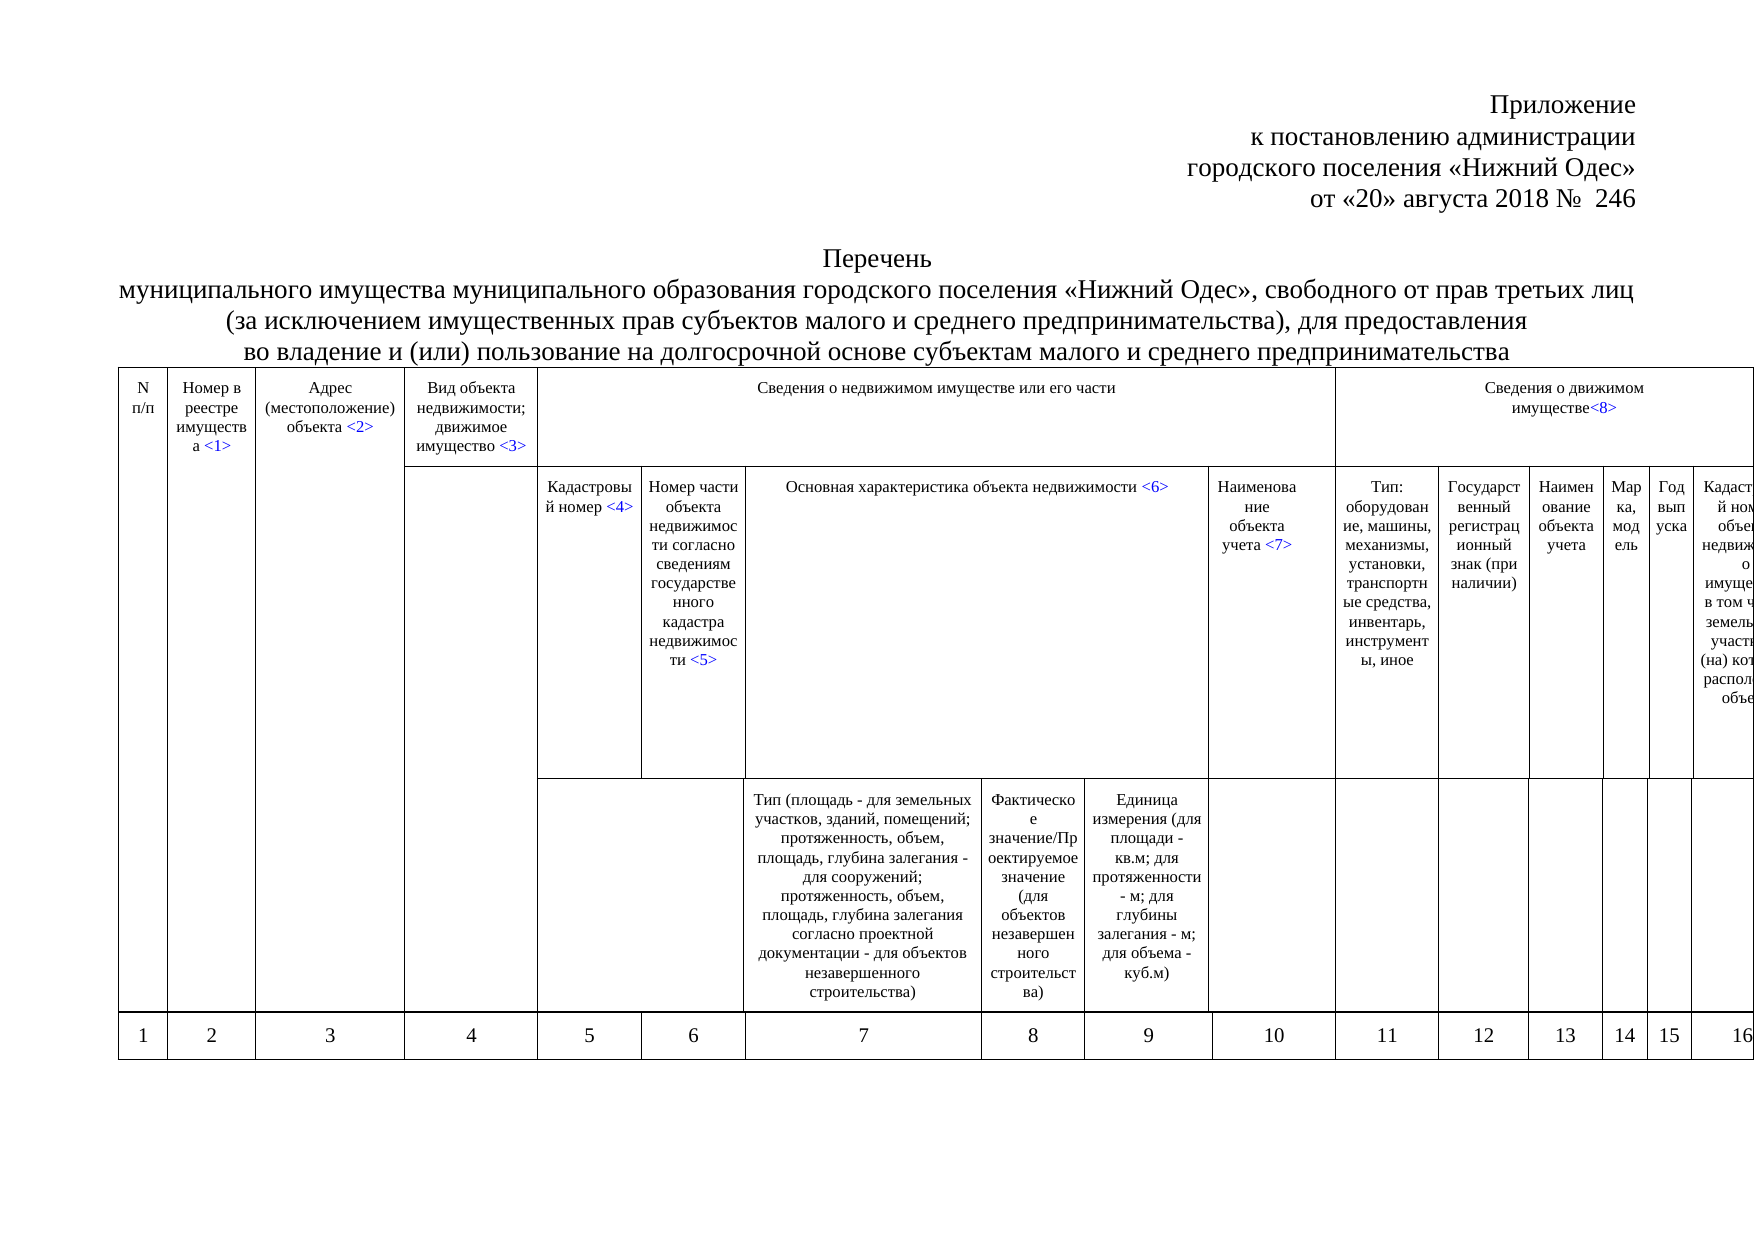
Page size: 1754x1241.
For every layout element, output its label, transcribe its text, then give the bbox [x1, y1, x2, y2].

text от «20» августа 2018 № 246 [118, 182, 1636, 213]
table_cell [1209, 779, 1335, 1011]
table_cell 12 [1439, 1013, 1528, 1059]
table_cell 13 [1529, 1013, 1602, 1059]
table_cell [538, 779, 743, 1011]
table_cell 9 [1085, 1013, 1212, 1059]
table_cell Наименование объекта учета [1530, 467, 1603, 778]
table_cell Основная характеристика объекта недвижимости <6> [746, 467, 1208, 778]
table_cell 2 [168, 1013, 255, 1059]
table_cell 11 [1336, 1013, 1438, 1059]
text во владение и (или) пользование на долгосрочной основе субъектам малого и среднего предпринимательства [118, 335, 1636, 367]
text городского поселения «Нижний Одес» [118, 151, 1636, 182]
table_cell [405, 467, 537, 1011]
table_cell [1648, 779, 1691, 1011]
table_cell Марка, модель [1604, 467, 1649, 778]
table_cell Фактическое значение/Проектируемое значение (для объектов незавершенного строительства) [982, 779, 1084, 1011]
table_cell Кадастровый номер объекта недвижимого имущества, в том числе земельного участка, в (на) котором расположен объект [1694, 467, 1753, 778]
table_header Номер в реестре имущества <1> [168, 368, 255, 1011]
table_cell Единица измерения (для площади - кв.м; для протяженности - м; для глубины залегания - м; для объема - куб.м) [1085, 779, 1208, 1011]
table_cell Наименование объекта учета <7> [1209, 467, 1335, 778]
table_cell 15 [1648, 1013, 1691, 1059]
table_header Сведения о движимом имуществе<8> [1336, 368, 1753, 466]
text Приложение [118, 89, 1636, 120]
table_cell [1603, 779, 1647, 1011]
table_cell 8 [982, 1013, 1084, 1059]
text Перечень [118, 242, 1636, 273]
table_cell Государственный регистрационный знак (при наличии) [1439, 467, 1529, 778]
table_cell Номер части объекта недвижимости согласно сведениям государственного кадастра недвижимости <5> [642, 467, 745, 778]
table_cell 1 [119, 1013, 167, 1059]
table_cell [1529, 779, 1602, 1011]
table_cell 14 [1603, 1013, 1647, 1059]
table_header Адрес (местоположение) объекта <2> [256, 368, 404, 1011]
table_cell Тип: оборудование, машины, механизмы, установки, транспортные средства, инвентарь, инструменты, иное [1336, 467, 1438, 778]
table_cell 10 [1213, 1013, 1335, 1059]
table_cell 5 [538, 1013, 641, 1059]
table_cell 16 [1692, 1013, 1753, 1059]
table_cell Тип (площадь - для земельных участков, зданий, помещений; протяженность, объем, площадь, глубина залегания - для сооружений; протяженность, объем, площадь, глубина залегания согласно проектной документации - для объектов незавершенного строительства) [744, 779, 981, 1011]
table_cell 7 [746, 1013, 981, 1059]
table_header N п/п [119, 368, 167, 1011]
table_cell [1439, 779, 1528, 1011]
table_header Сведения о недвижимом имуществе или его части [538, 368, 1335, 466]
text муниципального имущества муниципального образования городского поселения «Нижний Одес», свободного от прав третьих лиц (за исключением имущественных прав субъектов малого и среднего предпринимательства), для предоставления [118, 273, 1636, 335]
table_cell [1336, 779, 1438, 1011]
table_cell Кадастровый номер <4> [538, 467, 641, 778]
table_cell 4 [405, 1013, 537, 1059]
table_cell 3 [256, 1013, 404, 1059]
table_header Вид объекта недвижимости; движимое имущество <3> [405, 368, 537, 466]
text к постановлению администрации [118, 120, 1636, 151]
table_cell Год выпуска [1650, 467, 1693, 778]
table_cell [1692, 779, 1753, 1011]
table_cell 6 [642, 1013, 745, 1059]
